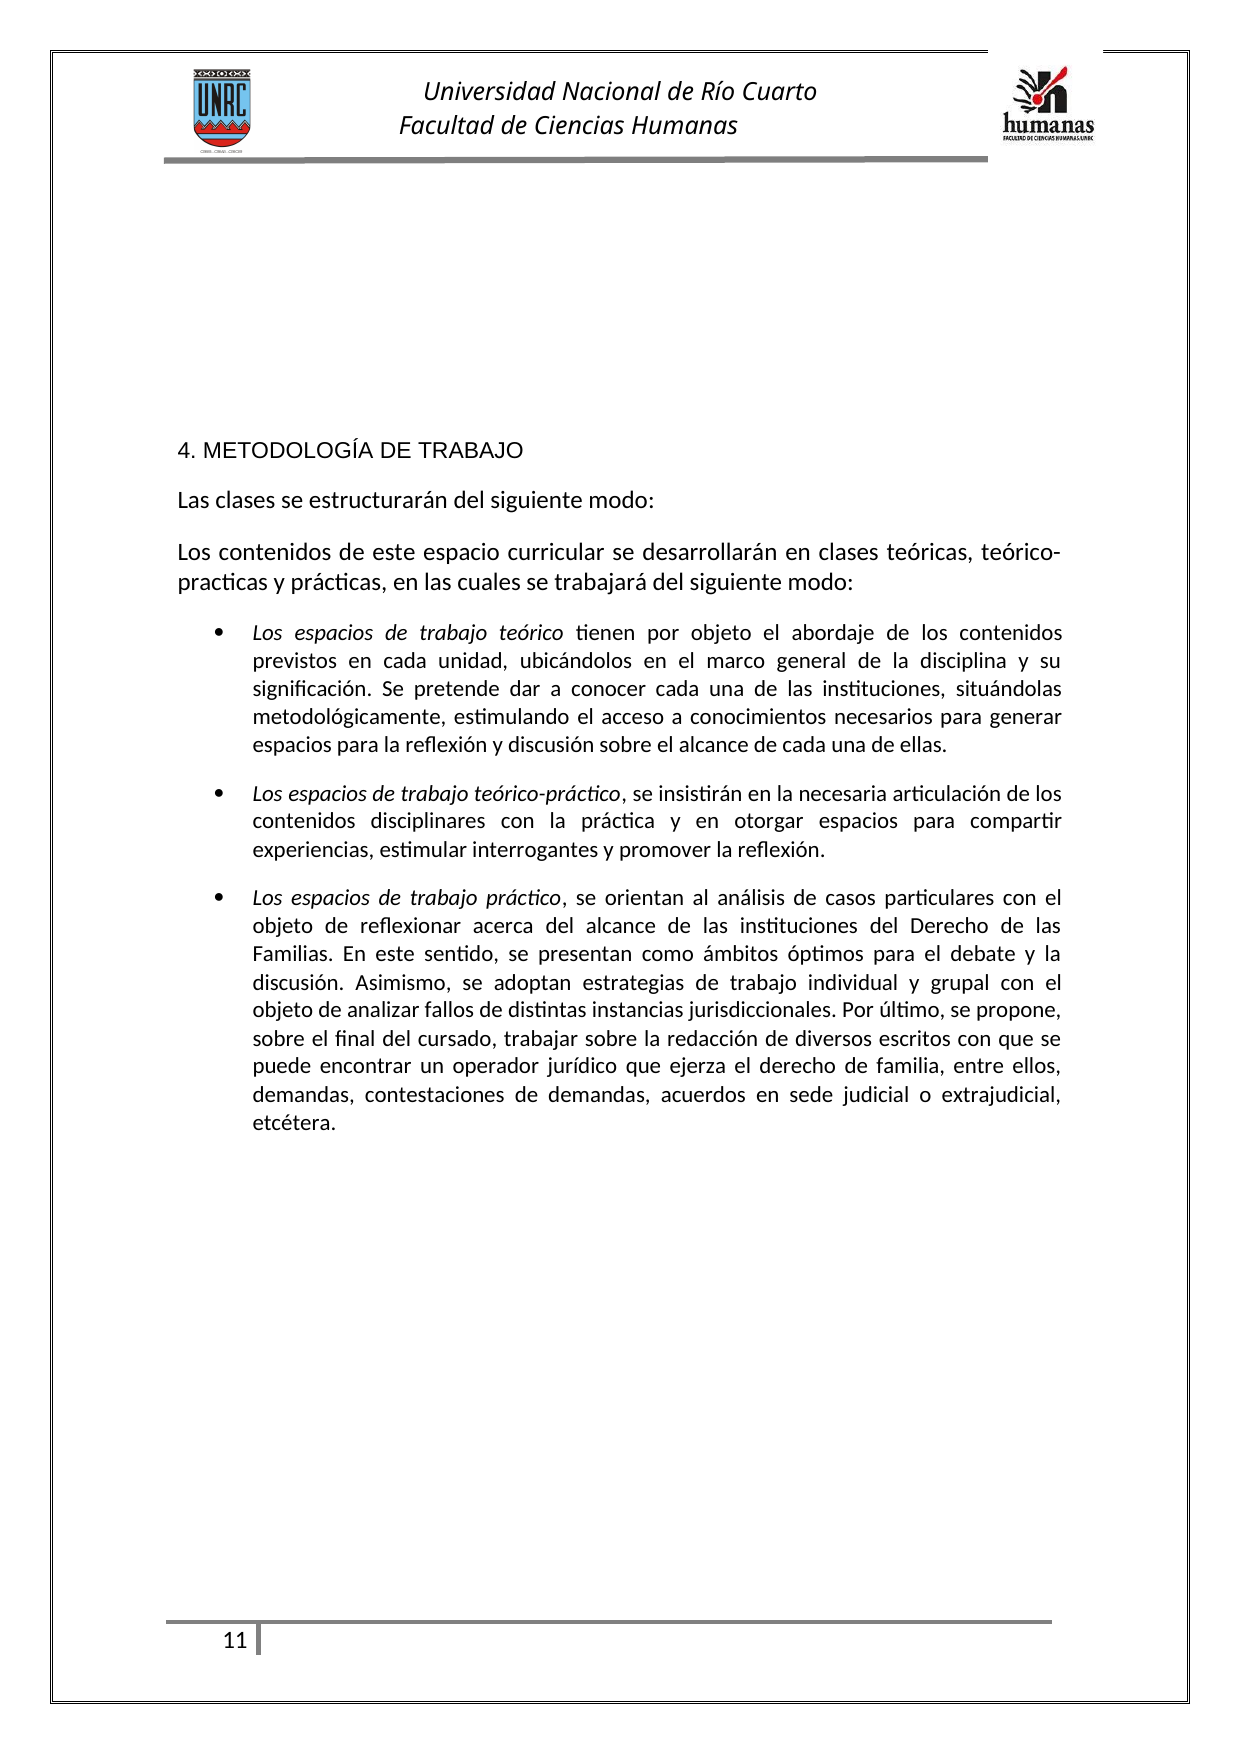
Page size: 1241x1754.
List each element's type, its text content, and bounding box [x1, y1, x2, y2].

text Los contenidos de este espacio curricular se desarrollarán en clases teóricas, teórico-practicas y prácticas, en las cuales se trabajará del siguiente modo: [177, 536, 1063, 597]
text 4. METODOLOGÍA DE TRABAJO [177, 437, 1063, 464]
list Los espacios de trabajo teórico tienen por objeto el abordaje de los contenidos previstos en cada unidad, ubicándolos en el marco general de la disciplina y su significación. Se pretende dar a conocer cada una de las instituciones, situándolas metodológicamente, estimulando el acceso a conocimientos necesarios para generar espacios para la reflexión y discusión sobre el alcance de cada una de ellas. [215, 618, 1063, 758]
picture [988, 38, 1104, 170]
text Las clases se estructurarán del siguiente modo: [177, 484, 1063, 515]
list Los espacios de trabajo teórico-práctico, se insistirán en la necesaria articulación de los contenidos disciplinares con la práctica y en otorgar espacios para compartir experiencias, estimular interrogantes y promover la reflexión. [215, 779, 1063, 863]
picture [193, 69, 251, 153]
list Los espacios de trabajo práctico, se orientan al análisis de casos particulares con el objeto de reflexionar acerca del alcance de las instituciones del Derecho de las Familias. En este sentido, se presentan como ámbitos óptimos para el debate y la discusión. Asimismo, se adoptan estrategias de trabajo individual y grupal con el objeto de analizar fallos de distintas instancias jurisdiccionales. Por último, se propone, sobre el final del cursado, trabajar sobre la redacción de diversos escritos con que se puede encontrar un operador jurídico que ejerza el derecho de familia, entre ellos, demandas, contestaciones de demandas, acuerdos en sede judicial o extrajudicial, etcétera. [215, 883, 1063, 1136]
